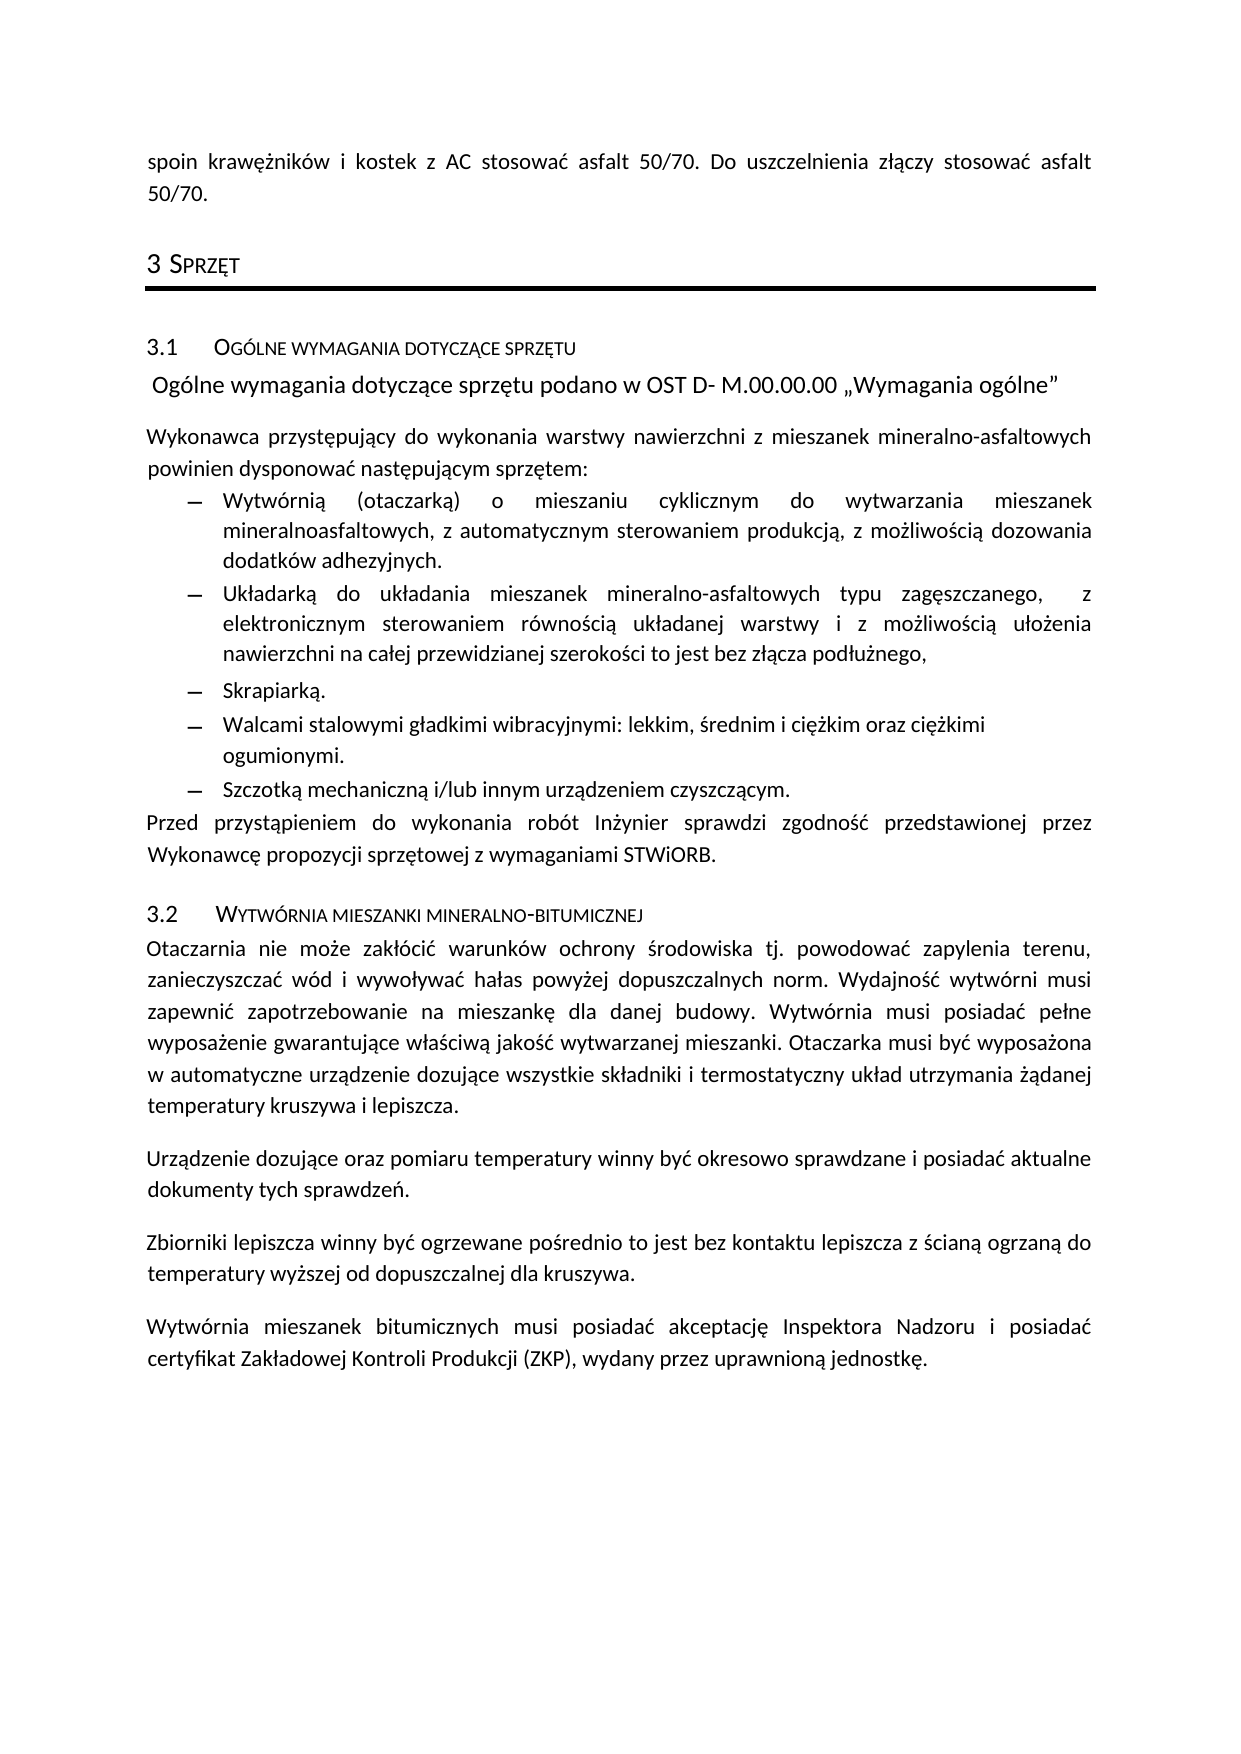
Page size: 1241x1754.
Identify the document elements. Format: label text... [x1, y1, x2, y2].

text Urządzenie dozujące oraz pomiaru temperatury winny być okresowo sprawdzane i posiadać aktualne dokumenty tych sprawdzeń. [146, 1144, 1093, 1203]
text Wykonawca przystępujący do wykonania warstwy nawierzchni z mieszanek mineralno-asfaltowych powinien dysponować następującym sprzętem: [146, 422, 1093, 482]
subtitle 3.1 OGÓLNE WYMAGANIA DOTYCZĄCE SPRZĘTU [146, 331, 1097, 362]
text Przed przystąpieniem do wykonania robót Inżynier sprawdzi zgodność przedstawionej przez Wykonawcę propozycji sprzętowej z wymaganiami STWiORB. [146, 808, 1093, 868]
subtitle Ogólne wymagania dotyczące sprzętu podano w OST D- M.00.00.00 „Wymagania ogólne” [146, 369, 1097, 399]
text Otaczarnia nie może zakłócić warunków ochrony środowiska tj. powodować zapylenia terenu, zanieczyszczać wód i wywoływać hałas powyżej dopuszczalnych norm. Wydajność wytwórni musi zapewnić zapotrzebowanie na mieszankę dla danej budowy. Wytwórnia musi posiadać pełne wyposażenie gwarantujące właściwą jakość wytwarzanej mieszanki. Otaczarka musi być wyposażona w automatyczne urządzenie dozujące wszystkie składniki i termostatyczny układ utrzymania żądanej temperatury kruszywa i lepiszcza. [146, 934, 1093, 1119]
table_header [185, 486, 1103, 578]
text Zbiorniki lepiszcza winny być ogrzewane pośrednio to jest bez kontaktu lepiszcza z ścianą ogrzaną do temperatury wyższej od dopuszczalnej dla kruszywa. [146, 1228, 1093, 1287]
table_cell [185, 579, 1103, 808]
text Wytwórnia mieszanek bitumicznych musi posiadać akceptację Inspektora Nadzoru i posiadać certyfikat Zakładowej Kontroli Produkcji (ZKP), wydany przez uprawnioną jednostkę. [146, 1312, 1093, 1372]
subtitle 3.2 WYTWÓRNIA MIESZANKI MINERALNO-BITUMICZNEJ [146, 898, 1097, 929]
text 3 SPRZĘT [146, 245, 1093, 281]
